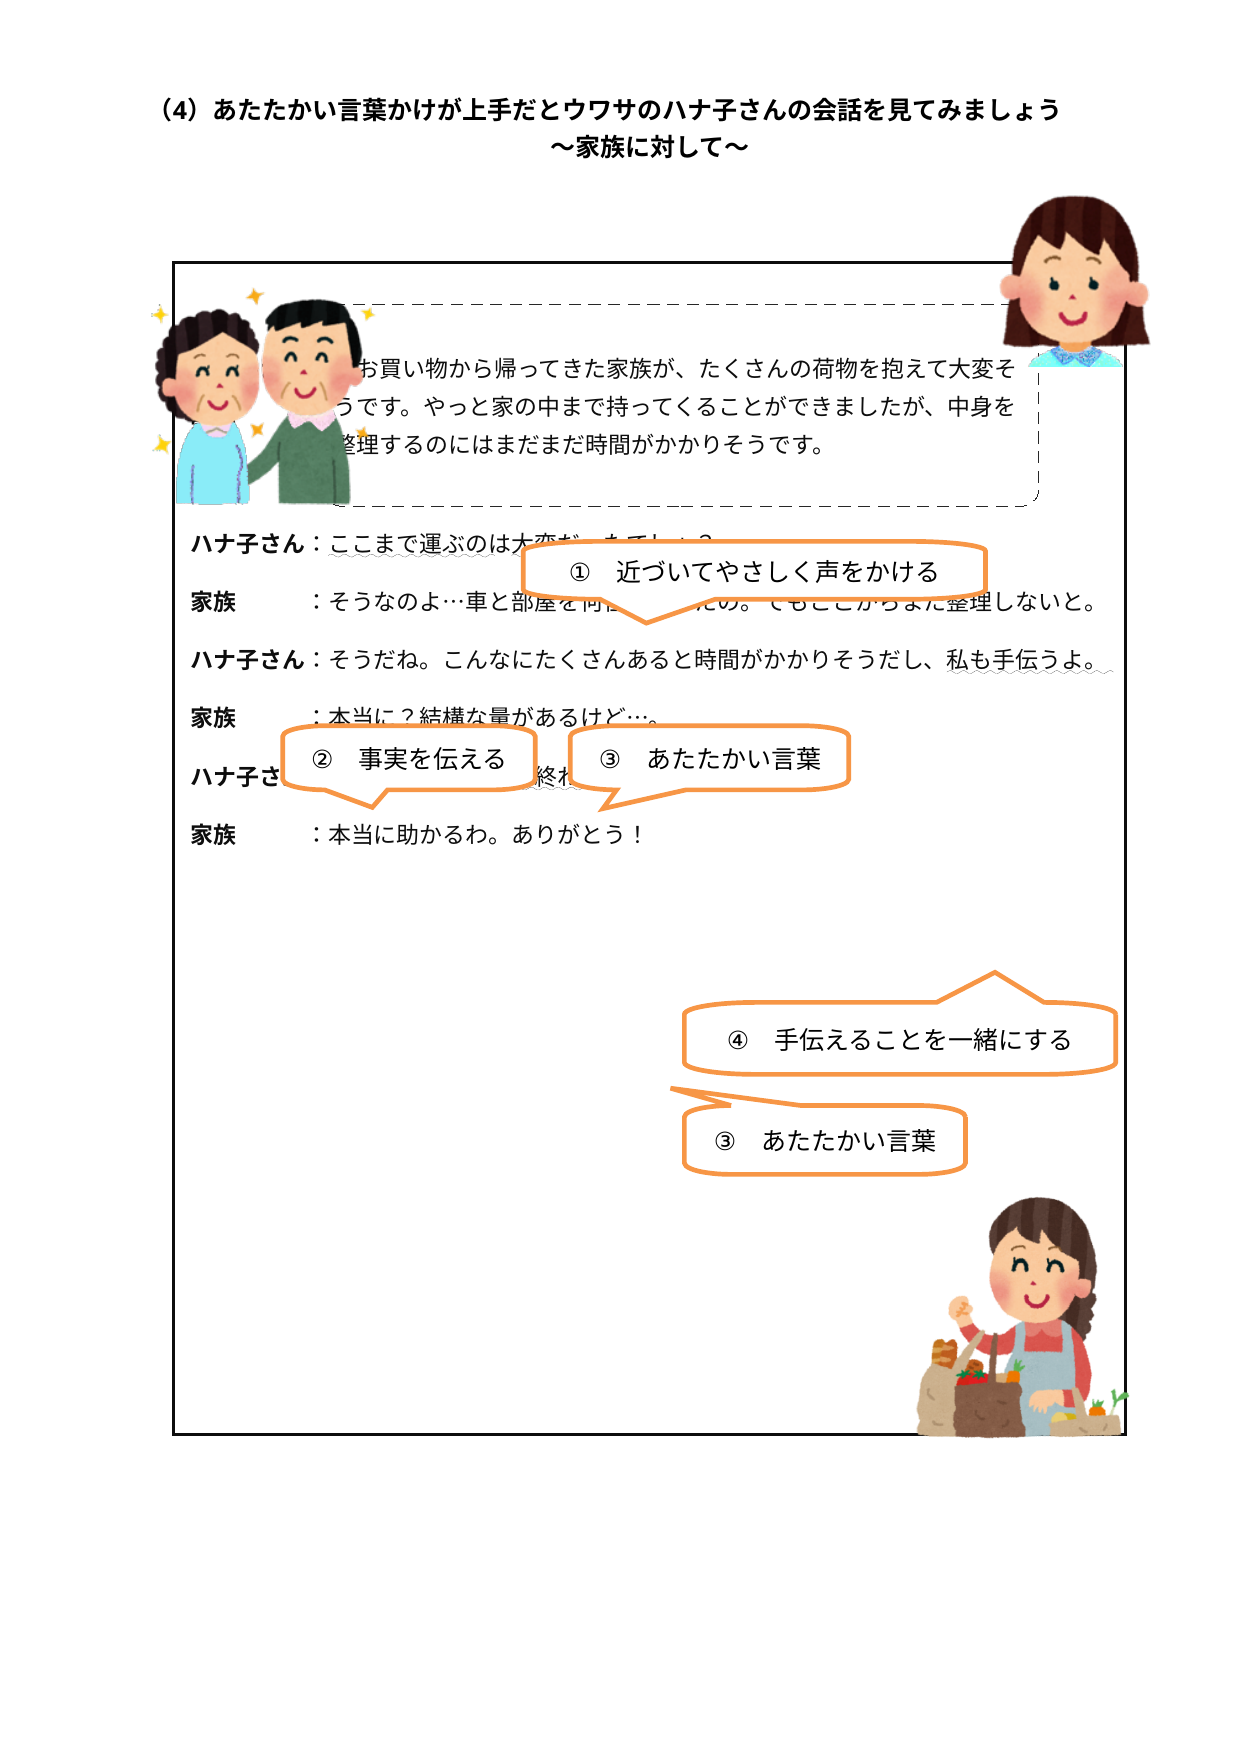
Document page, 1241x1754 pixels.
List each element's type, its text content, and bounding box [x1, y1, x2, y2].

text ～家族に対して～ [148, 127, 1152, 164]
text （4）あたたかい言葉かけが上手だとウワサのハナ子さんの会話を見てみましょう [148, 89, 1152, 127]
picture [998, 193, 1152, 367]
picture [903, 1191, 1136, 1445]
picture [148, 282, 379, 507]
